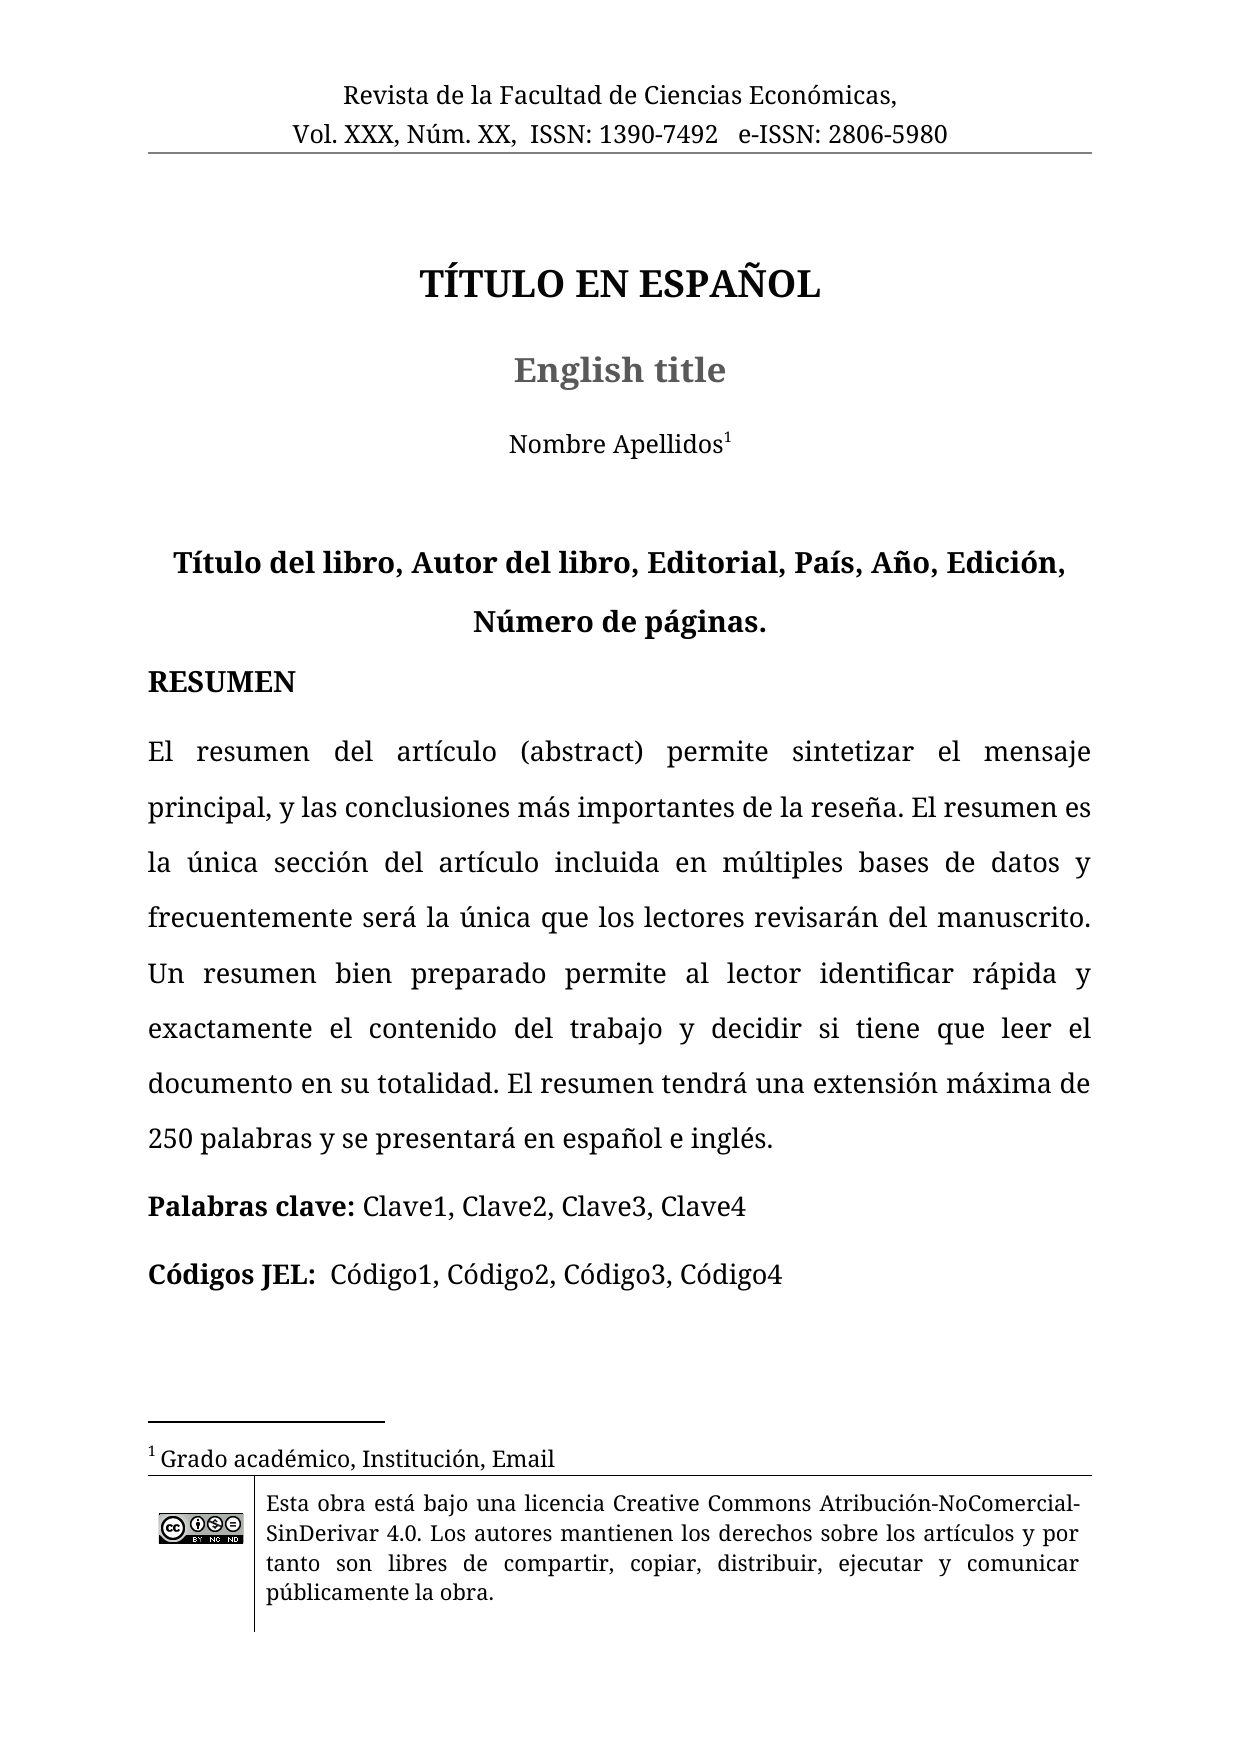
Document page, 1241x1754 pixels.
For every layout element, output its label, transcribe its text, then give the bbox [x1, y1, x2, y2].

text Nombre Apellidos [148, 427, 1092, 461]
text English title [148, 347, 1092, 392]
text Códigos JEL: Código1, Código2, Código3, Código4 [148, 1256, 1092, 1292]
text Título del libro, Autor del libro, Editorial, País, Año, Edición, Número de páginas. [148, 542, 1092, 641]
text RESUMEN [148, 661, 1092, 701]
text Palabras clave: Clave1, Clave2, Clave3, Clave4 [148, 1188, 1092, 1225]
text El resumen del artículo (abstract) permite sintetizar el mensaje principal, y las conclusiones más importantes de la reseña. El resumen es la única sección del artículo incluida en múltiples bases de datos y frecuentemente será la única que los lectores revisarán del manuscrito. Un resumen bien preparado permite al lector identificar rápida y exactamente el contenido del trabajo y decidir si tiene que leer el documento en su totalidad. El resumen tendrá una extensión máxima de 250 palabras y se presentará en español e inglés. [148, 733, 1092, 1157]
picture [158, 1513, 244, 1544]
text TÍTULO EN ESPAÑOL [148, 257, 1092, 308]
